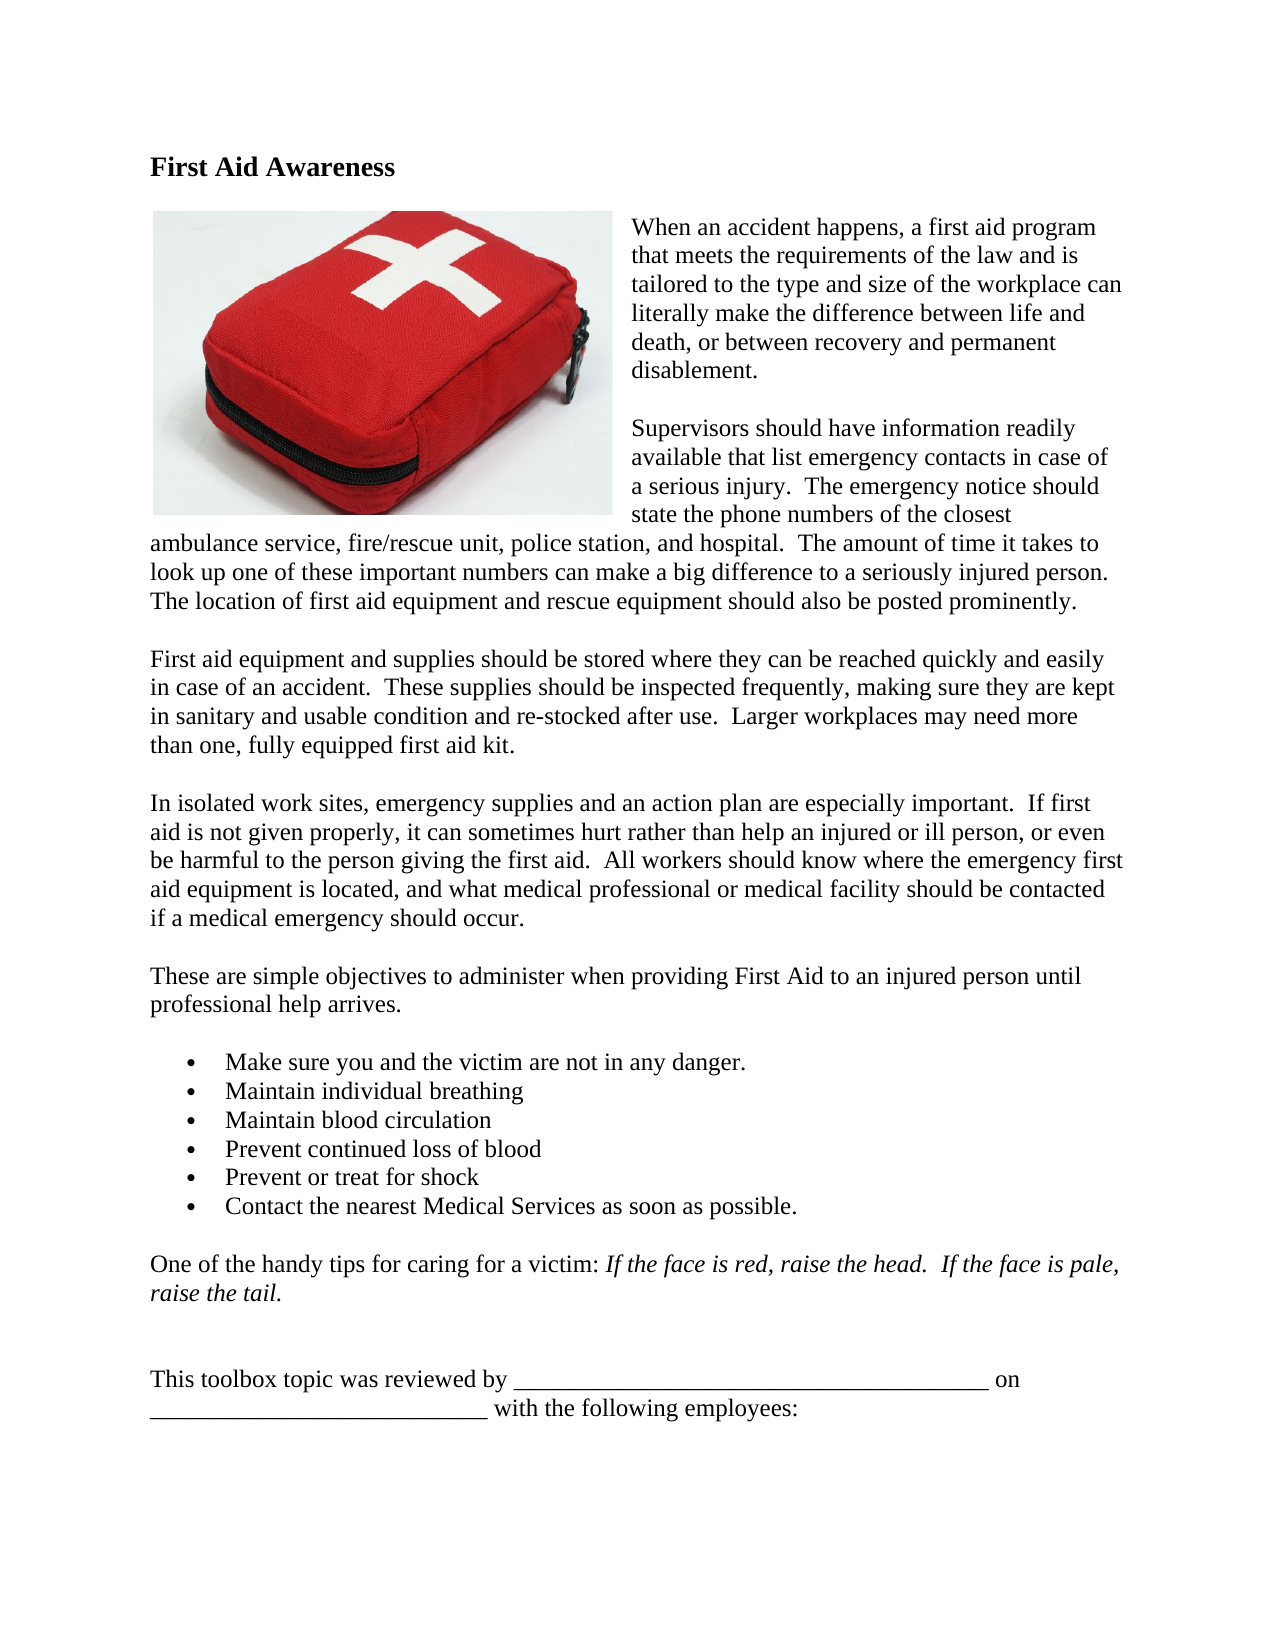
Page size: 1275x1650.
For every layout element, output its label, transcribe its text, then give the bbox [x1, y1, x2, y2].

text When an accident happens, a first aid program that meets the requirements of the law and is tailored to the type and size of the workplace can literally make the difference between life and death, or between recovery and permanent disablement. [613, 212, 1125, 384]
text These are simple objectives to administer when providing First Aid to an injured person until professional help arrives. [150, 961, 1125, 1018]
list Make sure you and the victim are not in any danger. [187, 1047, 1125, 1076]
picture [153, 211, 613, 514]
text This toolbox topic was reviewed by ______________________________________ on ___________________________ with the following employees: [150, 1336, 1125, 1422]
text First aid equipment and supplies should be stored where they can be reached quickly and easily in case of an accident. These supplies should be inspected frequently, making sure they are kept in sanitary and usable condition and re-stocked after use. Larger workplaces may need more than one, fully equipped first aid kit. [150, 644, 1125, 759]
text One of the handy tips for caring for a victim: If the face is red, raise the head. If the face is pale, raise the tail. [150, 1249, 1125, 1307]
list Maintain individual breathing [187, 1076, 1125, 1105]
text Supervisors should have information readily available that list emergency contacts in case of a serious injury. The emergency notice should state the phone numbers of the closest ambulance service, fire/rescue unit, police station, and hospital. The amount of time it takes to look up one of these important numbers can make a big difference to a seriously injured person. The location of first aid equipment and rescue equipment should also be posted prominently. [150, 413, 1125, 614]
list Prevent continued loss of blood [187, 1134, 1125, 1162]
text First Aid Awareness [150, 150, 1125, 182]
list Maintain blood circulation [187, 1105, 1125, 1134]
list Contact the nearest Medical Services as soon as possible. [187, 1191, 1125, 1220]
list Prevent or treat for shock [187, 1162, 1125, 1191]
text In isolated work sites, emergency supplies and an action plan are especially important. If first aid is not given properly, it can sometimes hurt rather than help an injured or ill person, or even be harmful to the person giving the first aid. All workers should know where the emergency first aid equipment is located, and what medical professional or medical facility should be contacted if a medical emergency should occur. [150, 788, 1125, 932]
